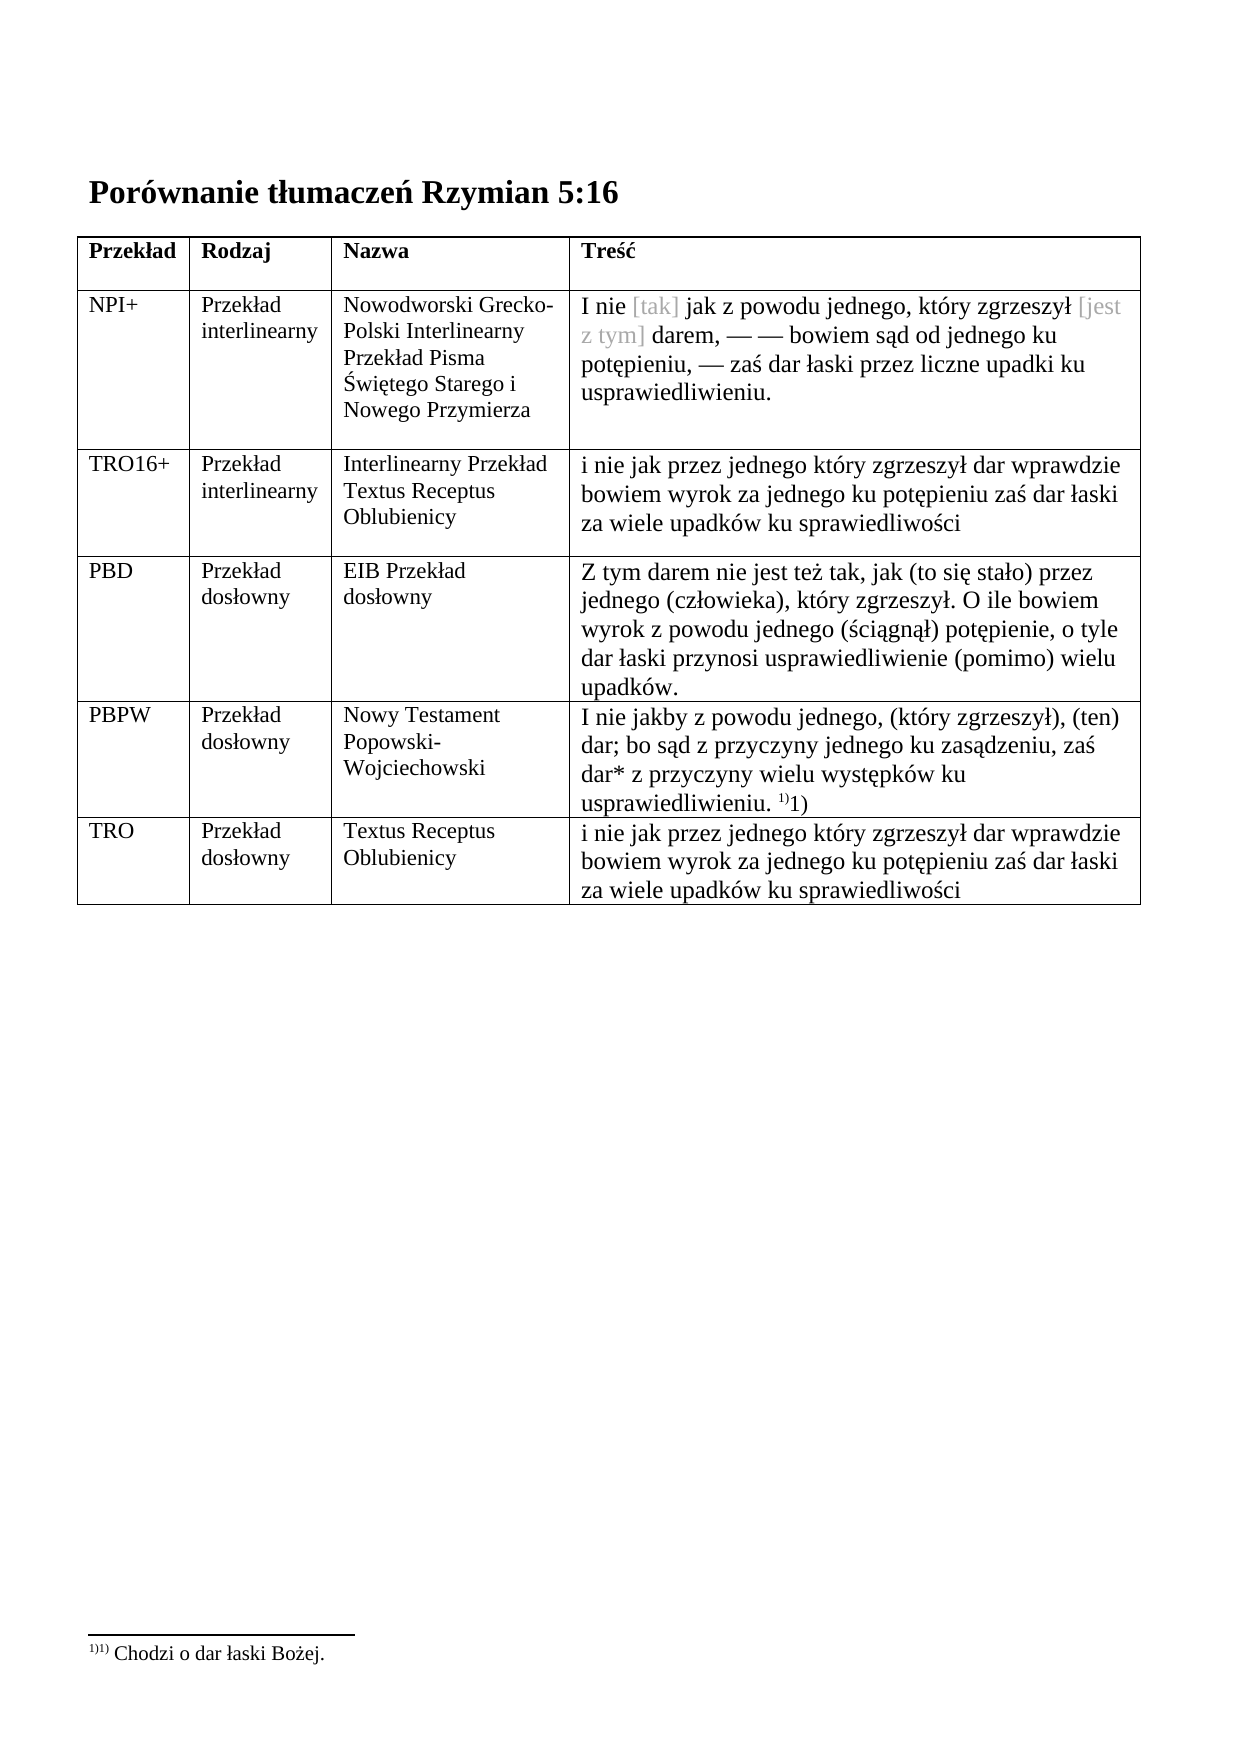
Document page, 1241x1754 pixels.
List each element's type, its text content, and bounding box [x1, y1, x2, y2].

table_header Przekład [78, 238, 189, 290]
table_cell PBPW [78, 702, 189, 817]
table_cell i nie jak przez jednego który zgrzeszył dar wprawdzie bowiem wyrok za jednego ku potępieniu zaś dar łaski za wiele upadków ku sprawiedliwości [570, 818, 1140, 904]
table_cell I nie jakby z powodu jednego, (który zgrzeszył), (ten) dar; bo sąd z przyczyny jednego ku zasądzeniu, zaś dar* z przyczyny wielu występków ku usprawiedliwieniu. 1) [570, 702, 1140, 817]
table_cell Textus Receptus Oblubienicy [332, 818, 569, 904]
table_cell TRO [78, 818, 189, 904]
table_cell EIB Przekład dosłowny [332, 557, 569, 701]
table_cell i nie jak przez jednego który zgrzeszył dar wprawdzie bowiem wyrok za jednego ku potępieniu zaś dar łaski za wiele upadków ku sprawiedliwości [570, 450, 1140, 556]
table_cell I nie [tak] jak z powodu jednego, który zgrzeszył [jest z tym] darem, ― ― bowiem sąd od jednego ku potępieniu, ― zaś dar łaski przez liczne upadki ku usprawiedliwieniu. [570, 291, 1140, 449]
table_cell Z tym darem nie jest też tak, jak (to się stało) przez jednego (człowieka), który zgrzeszył. O ile bowiem wyrok z powodu jednego (ściągnął) potępienie, o tyle dar łaski przynosi usprawiedliwienie (pomimo) wielu upadków. [570, 557, 1140, 701]
table_cell Przekład dosłowny [190, 557, 331, 701]
table_header Rodzaj [190, 238, 331, 290]
table_header Treść [570, 238, 1140, 290]
table_cell Przekład dosłowny [190, 818, 331, 904]
table_cell Interlinearny Przekład Textus Receptus Oblubienicy [332, 450, 569, 556]
table_cell PBD [78, 557, 189, 701]
table_cell NPI+ [78, 291, 189, 449]
table_cell Przekład dosłowny [190, 702, 331, 817]
table_cell Nowodworski Grecko-Polski Interlinearny Przekład Pisma Świętego Starego i Nowego Przymierza [332, 291, 569, 449]
table_cell Nowy Testament Popowski-Wojciechowski [332, 702, 569, 817]
table_cell Przekład interlinearny [190, 291, 331, 449]
table_cell TRO16+ [78, 450, 189, 556]
table_header Nazwa [332, 238, 569, 290]
table_cell Przekład interlinearny [190, 450, 331, 556]
text Porównanie tłumaczeń Rzymian 5:16 [88, 173, 1152, 211]
